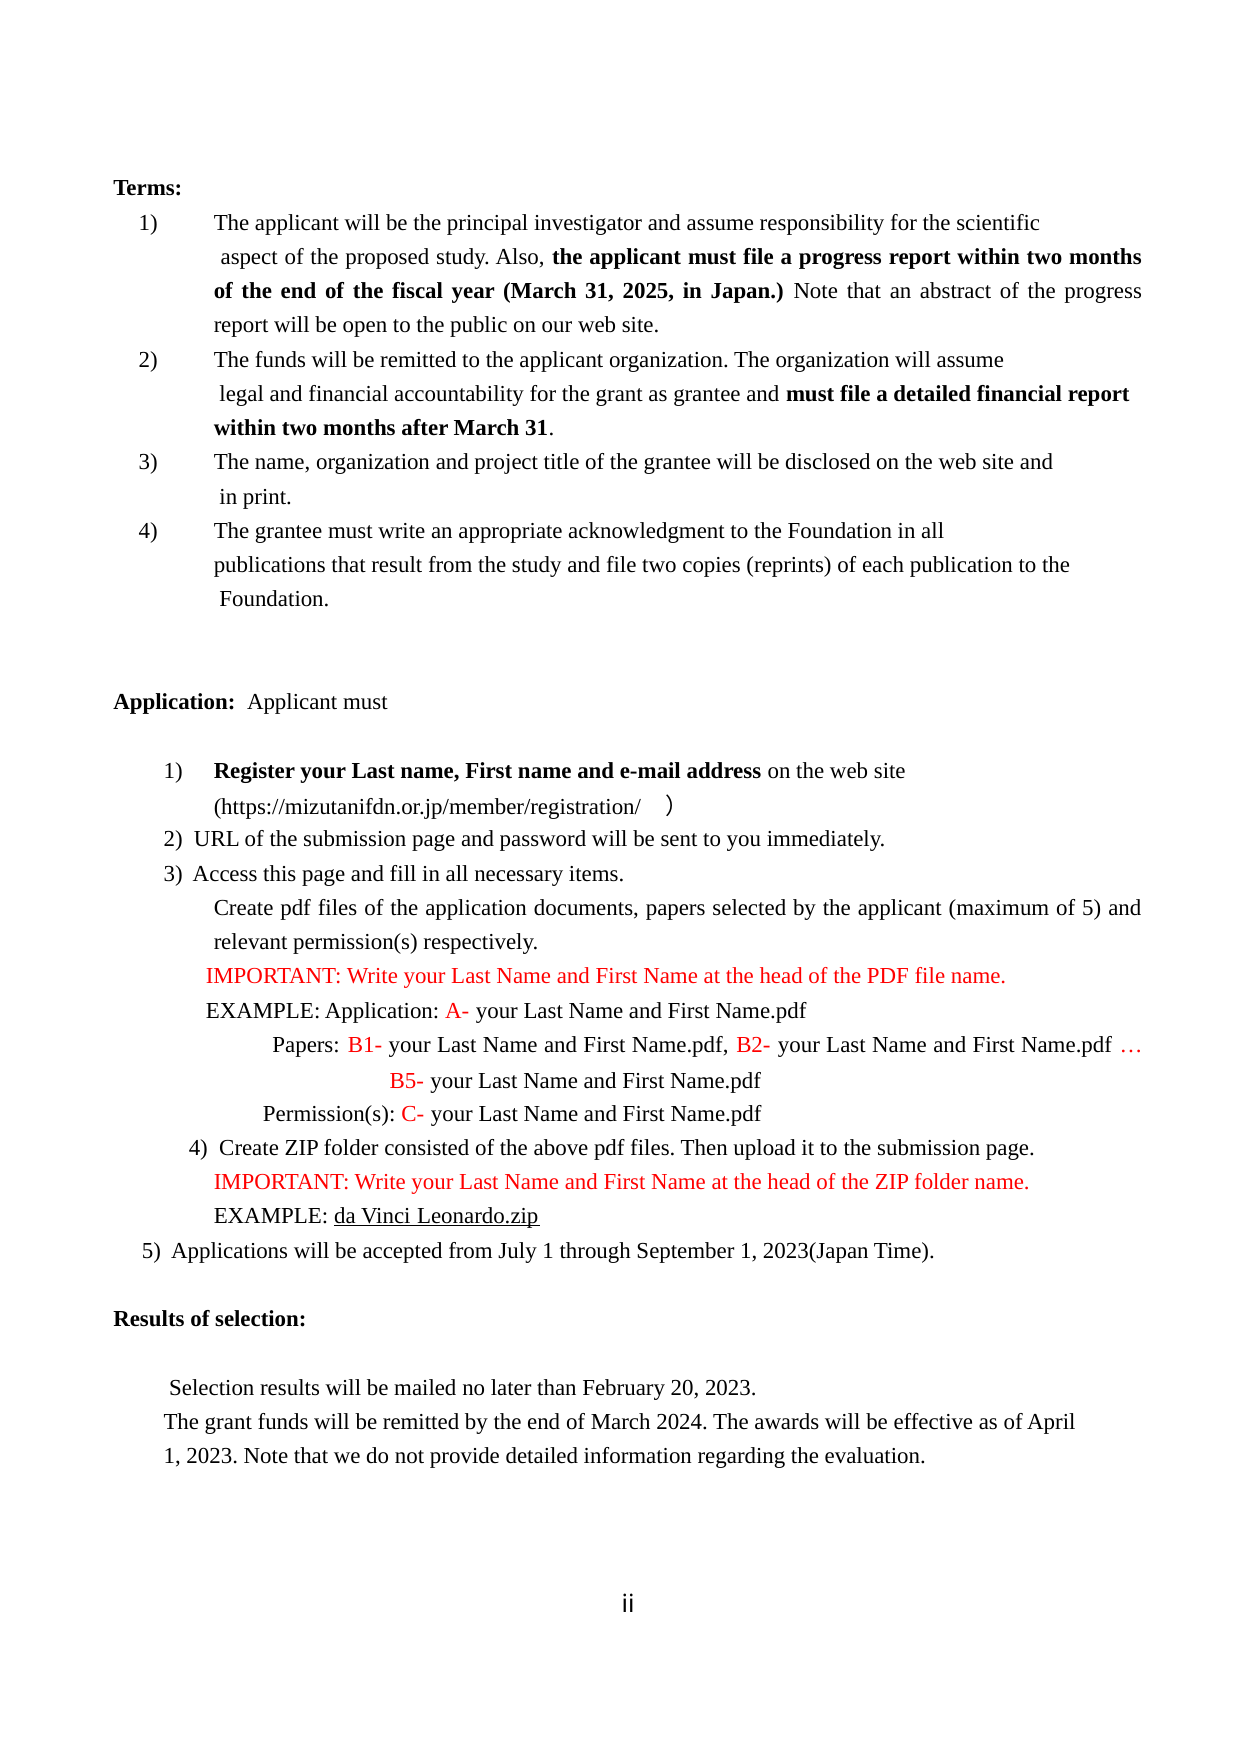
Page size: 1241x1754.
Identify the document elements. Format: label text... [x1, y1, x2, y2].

text within two months after March 31. [157, 410, 1142, 444]
text 1, 2023. Note that we do not provide detailed information regarding the evaluation. [113, 1438, 1142, 1473]
text 5) Applications will be accepted from July 1 through September 1, 2023(Japan Time). [113, 1233, 1142, 1267]
text IMPORTANT: Write your Last Name and First Name at the head of the ZIP folder name. [113, 1164, 1142, 1198]
list The applicant will be the principal investigator and assume responsibility for the scientific [113, 204, 1142, 239]
text aspect of the proposed study. Also, the applicant must file a progress report within two months of the end of the fiscal year (March 31, 2025, in Japan.) Note that an abstract of the progress report will be open to the public on our web site. [192, 239, 1142, 342]
text The grant funds will be remitted by the end of March 2024. The awards will be effective as of April [113, 1404, 1142, 1438]
list Register your Last name, First name and e-mail address on the web site [157, 753, 1142, 787]
text (https://mizutanifdn.or.jp/member/registration/） [195, 787, 1142, 821]
text Papers: B1- your Last Name and First Name.pdf, B2- your Last Name and First Name.pdf …B5- your Last Name and First Name.pdf [169, 1027, 1142, 1096]
list The grantee must write an appropriate acknowledgment to the Foundation in all [113, 513, 1142, 547]
text Selection results will be mailed no later than February 20, 2023. [113, 1370, 1142, 1404]
text Results of selection: [113, 1301, 1142, 1336]
text Permission(s): C- your Last Name and First Name.pdf [169, 1096, 1142, 1130]
text EXAMPLE: Application: A- your Last Name and First Name.pdf [169, 993, 1142, 1027]
text legal and financial accountability for the grant as grantee and must file a detailed financial report [157, 376, 1142, 410]
text Create pdf files of the application documents, papers selected by the applicant (maximum of 5) and relevant permission(s) respectively. [198, 890, 1142, 958]
text Terms: [113, 170, 1142, 204]
text 4) Create ZIP folder consisted of the above pdf files. Then upload it to the submission page. [169, 1130, 1142, 1164]
list The name, organization and project title of the grantee will be disclosed on the web site and [113, 444, 1142, 479]
text Foundation. [113, 582, 1142, 616]
text publications that result from the study and file two copies (reprints) of each publication to the [113, 547, 1142, 582]
list The funds will be remitted to the applicant organization. The organization will assume [113, 342, 1142, 376]
text 2) URL of the submission page and password will be sent to you immediately. [157, 821, 1142, 856]
text EXAMPLE: da Vinci Leonardo.zip [113, 1198, 1142, 1233]
text IMPORTANT: Write your Last Name and First Name at the head of the PDF file name. [169, 958, 1142, 993]
text 3) Access this page and fill in all necessary items. [157, 856, 1142, 890]
text in print. [157, 479, 1142, 513]
text Application: Applicant must [113, 684, 1142, 719]
